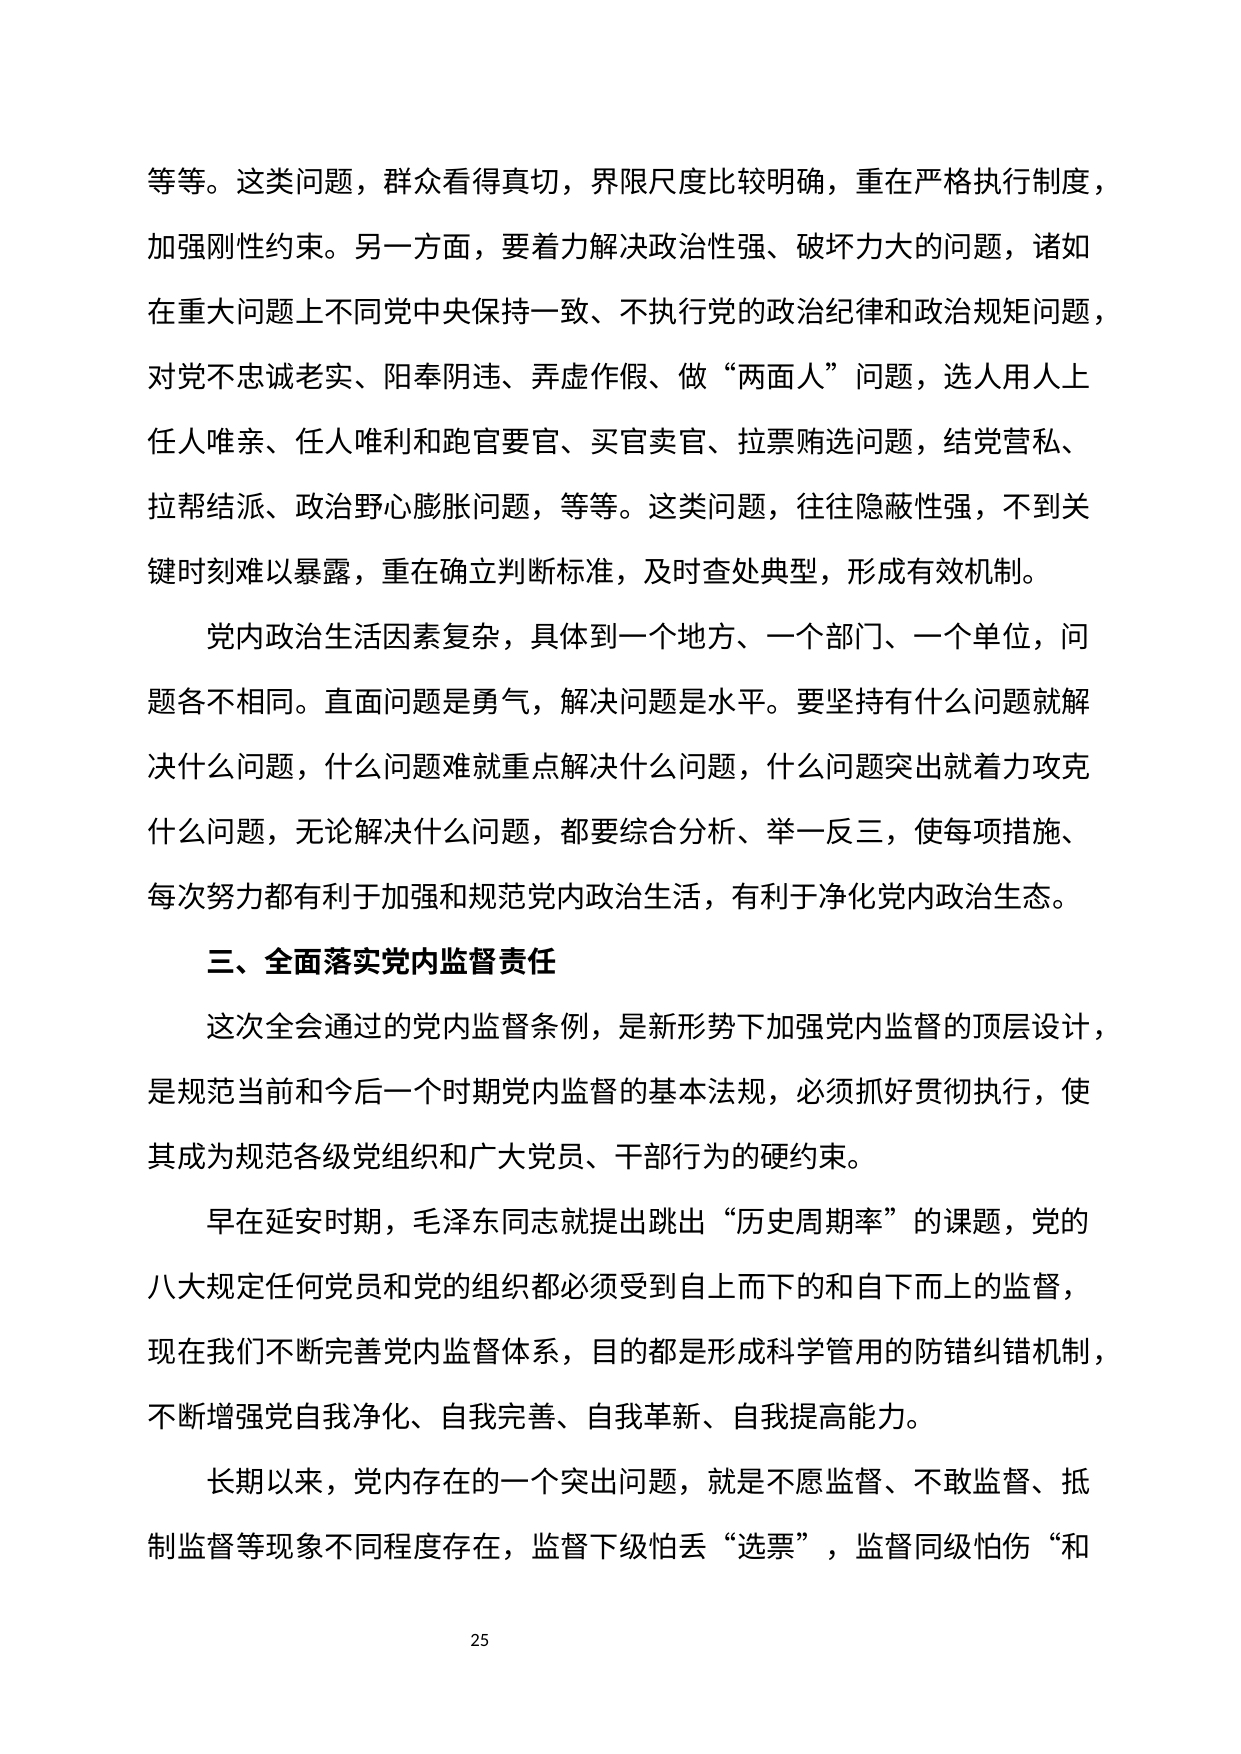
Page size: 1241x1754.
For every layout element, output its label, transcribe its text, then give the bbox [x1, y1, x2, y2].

text 这次全会通过的党内监督条例，是新形势下加强党内监督的顶层设计，是规范当前和今后一个时期党内监督的基本法规，必须抓好贯彻执行，使其成为规范各级党组织和广大党员、干部行为的硬约束。 [148, 993, 1093, 1188]
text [148, 1448, 1093, 1578]
text 早在延安时期，毛泽东同志就提出跳出“历史周期率”的课题，党的八大规定任何党员和党的组织都必须受到自上而下的和自下而上的监督，现在我们不断完善党内监督体系，目的都是形成科学管用的防错纠错机制，不断增强党自我净化、自我完善、自我革新、自我提高能力。 [148, 1188, 1093, 1448]
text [148, 148, 1093, 603]
text 党内政治生活因素复杂，具体到一个地方、一个部门、一个单位，问题各不相同。直面问题是勇气，解决问题是水平。要坚持有什么问题就解决什么问题，什么问题难就重点解决什么问题，什么问题突出就着力攻克什么问题，无论解决什么问题，都要综合分析、举一反三，使每项措施、每次努力都有利于加强和规范党内政治生活，有利于净化党内政治生态。 [148, 603, 1093, 928]
text 三、全面落实党内监督责任 [148, 928, 1093, 993]
